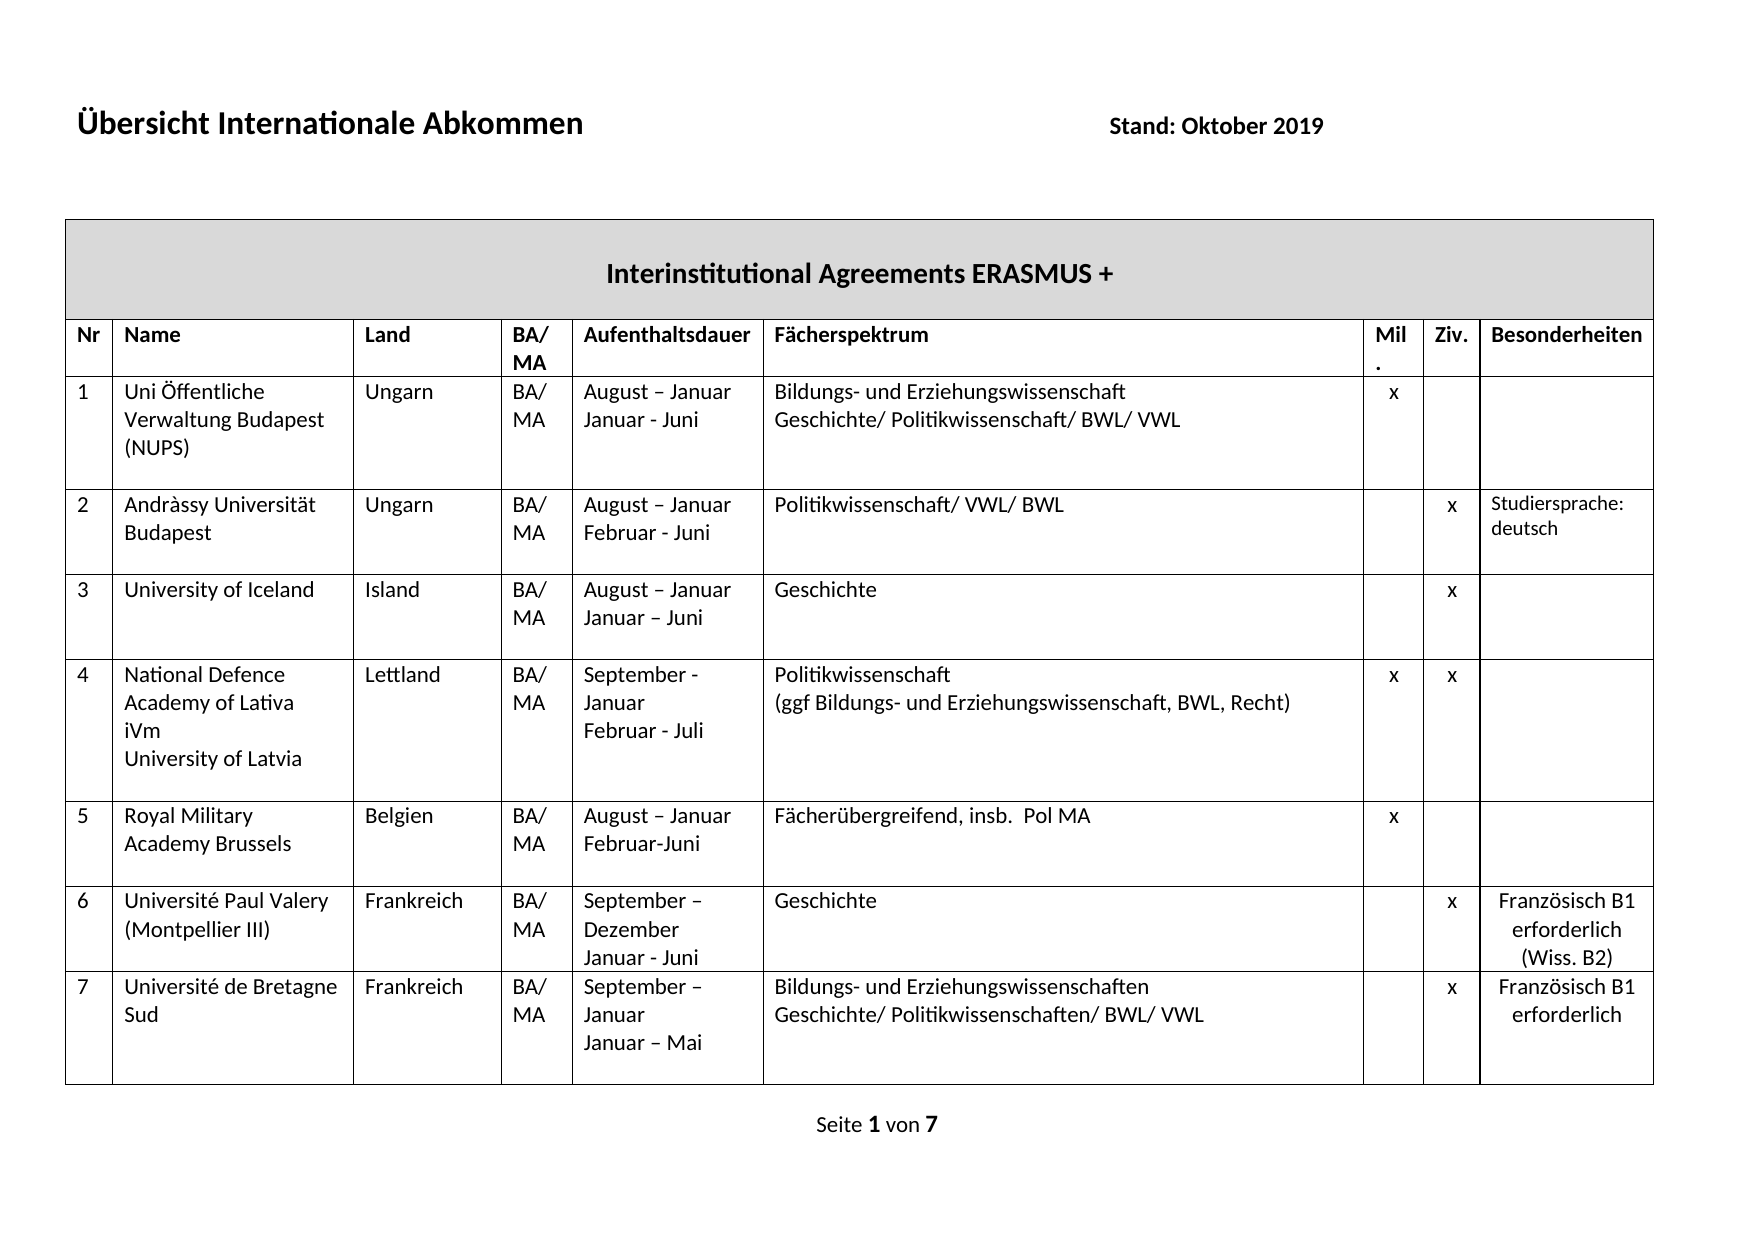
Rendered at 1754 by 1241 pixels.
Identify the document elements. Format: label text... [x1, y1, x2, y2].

table_cell x [1424, 490, 1479, 574]
table_cell Mil. [1364, 320, 1423, 376]
table_cell Lettland [354, 660, 501, 801]
table_cell [1364, 887, 1423, 971]
table_cell BA/ MA [502, 802, 572, 886]
table_cell September -Januar Februar - Juli [573, 660, 763, 801]
table_cell [1364, 575, 1423, 659]
table_cell Bildungs- und Erziehungswissenschaften Geschichte/ Politikwissenschaften/ BWL/ VWL [764, 972, 1363, 1084]
table_cell BA/ MA [502, 660, 572, 801]
table_cell September – Dezember Januar - Juni [573, 887, 763, 971]
table_cell 6 [66, 887, 112, 971]
table_cell Nr [66, 320, 112, 376]
table_cell Université Paul Valery (Montpellier III) [113, 887, 353, 971]
table_cell August – Januar Februar - Juni [573, 490, 763, 574]
table_cell Besonderheiten [1481, 320, 1653, 376]
table_cell Frankreich [354, 887, 501, 971]
table_cell Uni Öffentliche Verwaltung Budapest (NUPS) [113, 377, 353, 489]
table_cell 4 [66, 660, 112, 801]
table_cell September – Januar Januar – Mai [573, 972, 763, 1084]
table_cell Bildungs- und Erziehungswissenschaft Geschichte/ Politikwissenschaft/ BWL/ VWL [764, 377, 1363, 489]
table_cell [1481, 660, 1653, 801]
table_cell Aufenthaltsdauer [573, 320, 763, 376]
table_cell Ungarn [354, 377, 501, 489]
table_cell University of Iceland [113, 575, 353, 659]
table_cell Royal Military Academy Brussels [113, 802, 353, 886]
table_cell August – Januar Januar - Juni [573, 377, 763, 489]
table_cell x [1424, 972, 1479, 1084]
table_cell BA/ MA [502, 490, 572, 574]
table_cell 5 [66, 802, 112, 886]
table_cell Politikwissenschaft/ VWL/ BWL [764, 490, 1363, 574]
table_cell [1364, 972, 1423, 1084]
table_cell BA/ MA [502, 377, 572, 489]
text Übersicht Internationale Abkommen Stand: Oktober 2019 [77, 102, 1677, 143]
table_cell x [1424, 575, 1479, 659]
table_cell [1481, 575, 1653, 659]
table_cell 7 [66, 972, 112, 1084]
table_cell Frankreich [354, 972, 501, 1084]
table_cell Andràssy Universität Budapest [113, 490, 353, 574]
table_cell Studiersprache: deutsch [1481, 490, 1653, 574]
table_cell BA/ MA [502, 887, 572, 971]
table_header Interinstitutional Agreements ERASMUS + [66, 220, 1653, 319]
table_cell Ungarn [354, 490, 501, 574]
table_cell Fächerübergreifend, insb. Pol MA [764, 802, 1363, 886]
table_cell Französisch B1 erforderlich [1481, 972, 1653, 1084]
table_cell Name [113, 320, 353, 376]
table_cell 1 [66, 377, 112, 489]
table_cell BA/ MA [502, 320, 572, 376]
table_cell August – Januar Januar – Juni [573, 575, 763, 659]
table_cell x [1364, 660, 1423, 801]
table_cell 2 [66, 490, 112, 574]
table_cell Island [354, 575, 501, 659]
table_cell Ziv. [1424, 320, 1479, 376]
table_cell x [1424, 660, 1479, 801]
table_cell [1364, 490, 1423, 574]
table_cell [1424, 377, 1479, 489]
table_cell Belgien [354, 802, 501, 886]
table_cell Französisch B1 erforderlich (Wiss. B2) [1481, 887, 1653, 971]
table_cell National Defence Academy of Lativa iVm University of Latvia [113, 660, 353, 801]
table_cell Politikwissenschaft (ggf Bildungs- und Erziehungswissenschaft, BWL, Recht) [764, 660, 1363, 801]
table_cell BA/ MA [502, 575, 572, 659]
table_cell August – Januar Februar-Juni [573, 802, 763, 886]
table_cell [1481, 802, 1653, 886]
table_cell Geschichte [764, 575, 1363, 659]
table_cell x [1364, 802, 1423, 886]
table_cell BA/ MA [502, 972, 572, 1084]
table_cell Fächerspektrum [764, 320, 1363, 376]
table_cell [1481, 377, 1653, 489]
table_cell [1424, 802, 1479, 886]
table_cell Geschichte [764, 887, 1363, 971]
table_cell 3 [66, 575, 112, 659]
table_cell x [1364, 377, 1423, 489]
table_cell x [1424, 887, 1479, 971]
table_cell Université de Bretagne Sud [113, 972, 353, 1084]
table_cell Land [354, 320, 501, 376]
